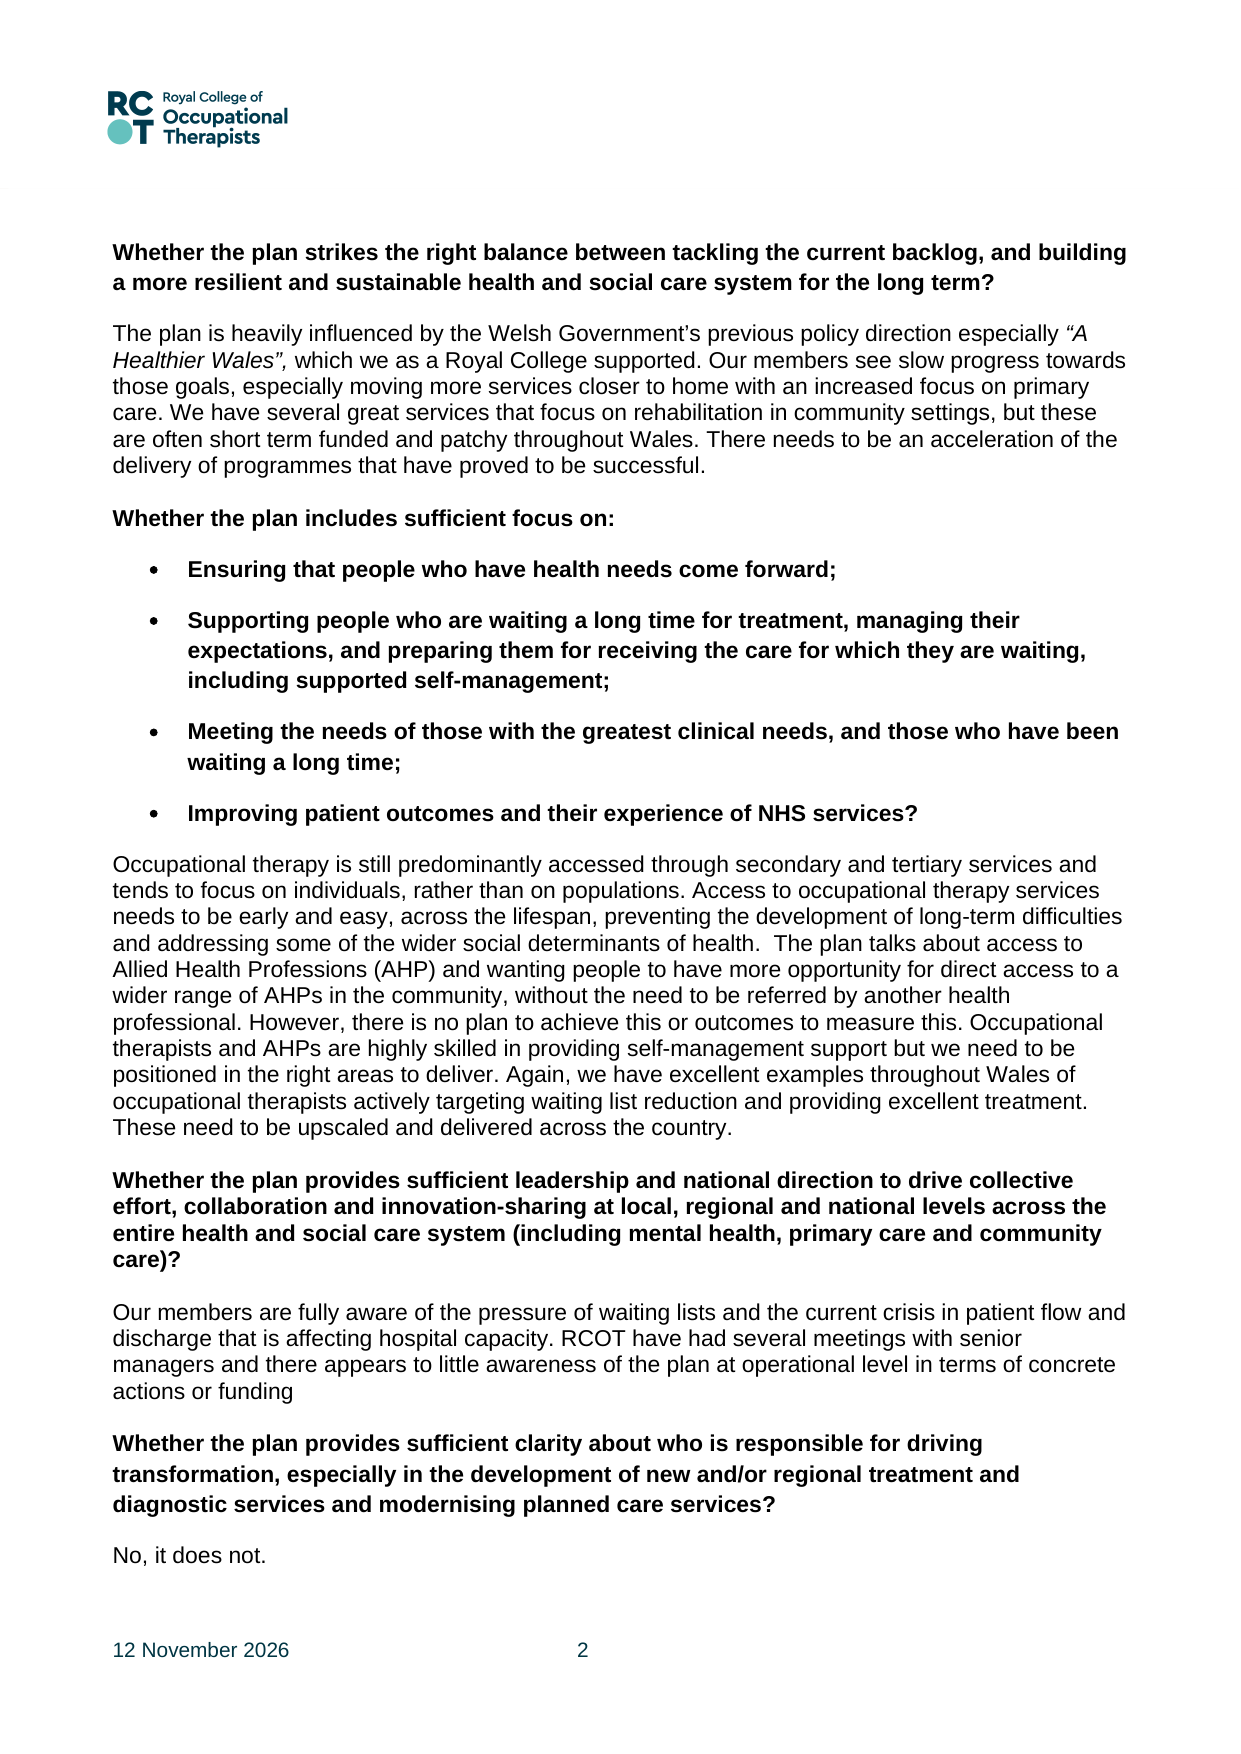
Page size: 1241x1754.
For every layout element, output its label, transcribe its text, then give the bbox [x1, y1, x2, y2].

text Whether the plan includes sufficient focus on: [112, 505, 1128, 531]
text Whether the plan provides sufficient clarity about who is responsible for driving transformation, especially in the development of new and/or regional treatment and diagnostic services and modernising planned care services? [112, 1430, 1128, 1517]
text Whether the plan provides sufficient leadership and national direction to drive collective effort, collaboration and innovation-sharing at local, regional and national levels across the entire health and social care system (including mental health, primary care and community care)? [112, 1167, 1128, 1272]
text Our members are fully aware of the pressure of waiting lists and the current crisis in patient flow and discharge that is affecting hospital capacity. RCOT have had several meetings with senior managers and there appears to little awareness of the plan at operational level in terms of concrete actions or funding [112, 1298, 1128, 1404]
text Occupational therapy is still predominantly accessed through secondary and tertiary services and tends to focus on individuals, rather than on populations. Access to occupational therapy services needs to be early and easy, across the lifespan, preventing the development of long-term difficulties and addressing some of the wider social determinants of health. The plan talks about access to Allied Health Professions (AHP) and wanting people to have more opportunity for direct access to a wider range of AHPs in the community, without the need to be referred by another health professional. However, there is no plan to achieve this or outcomes to measure this. Occupational therapists and AHPs are highly skilled in providing self-management support but we need to be positioned in the right areas to deliver. Again, we have excellent examples throughout Wales of occupational therapists actively targeting waiting list reduction and providing excellent treatment. These need to be upscaled and delivered across the country. [112, 851, 1128, 1140]
text Whether the plan strikes the right balance between tackling the current backlog, and building a more resilient and sustainable health and social care system for the long term? [112, 239, 1128, 296]
picture [0, 3, 1239, 189]
text The plan is heavily influenced by the Welsh Government’s previous policy direction especially “A Healthier Wales”, which we as a Royal College supported. Our members see slow progress towards those goals, especially moving more services closer to home with an increased focus on primary care. We have several great services that focus on rehabilitation in community settings, but these are often short term funded and patchy throughout Wales. There needs to be an acceleration of the delivery of programmes that have proved to be successful. [112, 320, 1128, 478]
list Meeting the needs of those with the greatest clinical needs, and those who have been waiting a long time; [150, 718, 1128, 775]
list Improving patient outcomes and their experience of NHS services? [150, 799, 1128, 826]
list Supporting people who are waiting a long time for treatment, managing their expectations, and preparing them for receiving the care for which they are waiting, including supported self-management; [150, 607, 1128, 693]
text No, it does not. [112, 1542, 1128, 1568]
list Ensuring that people who have health needs come forward; [150, 556, 1128, 582]
